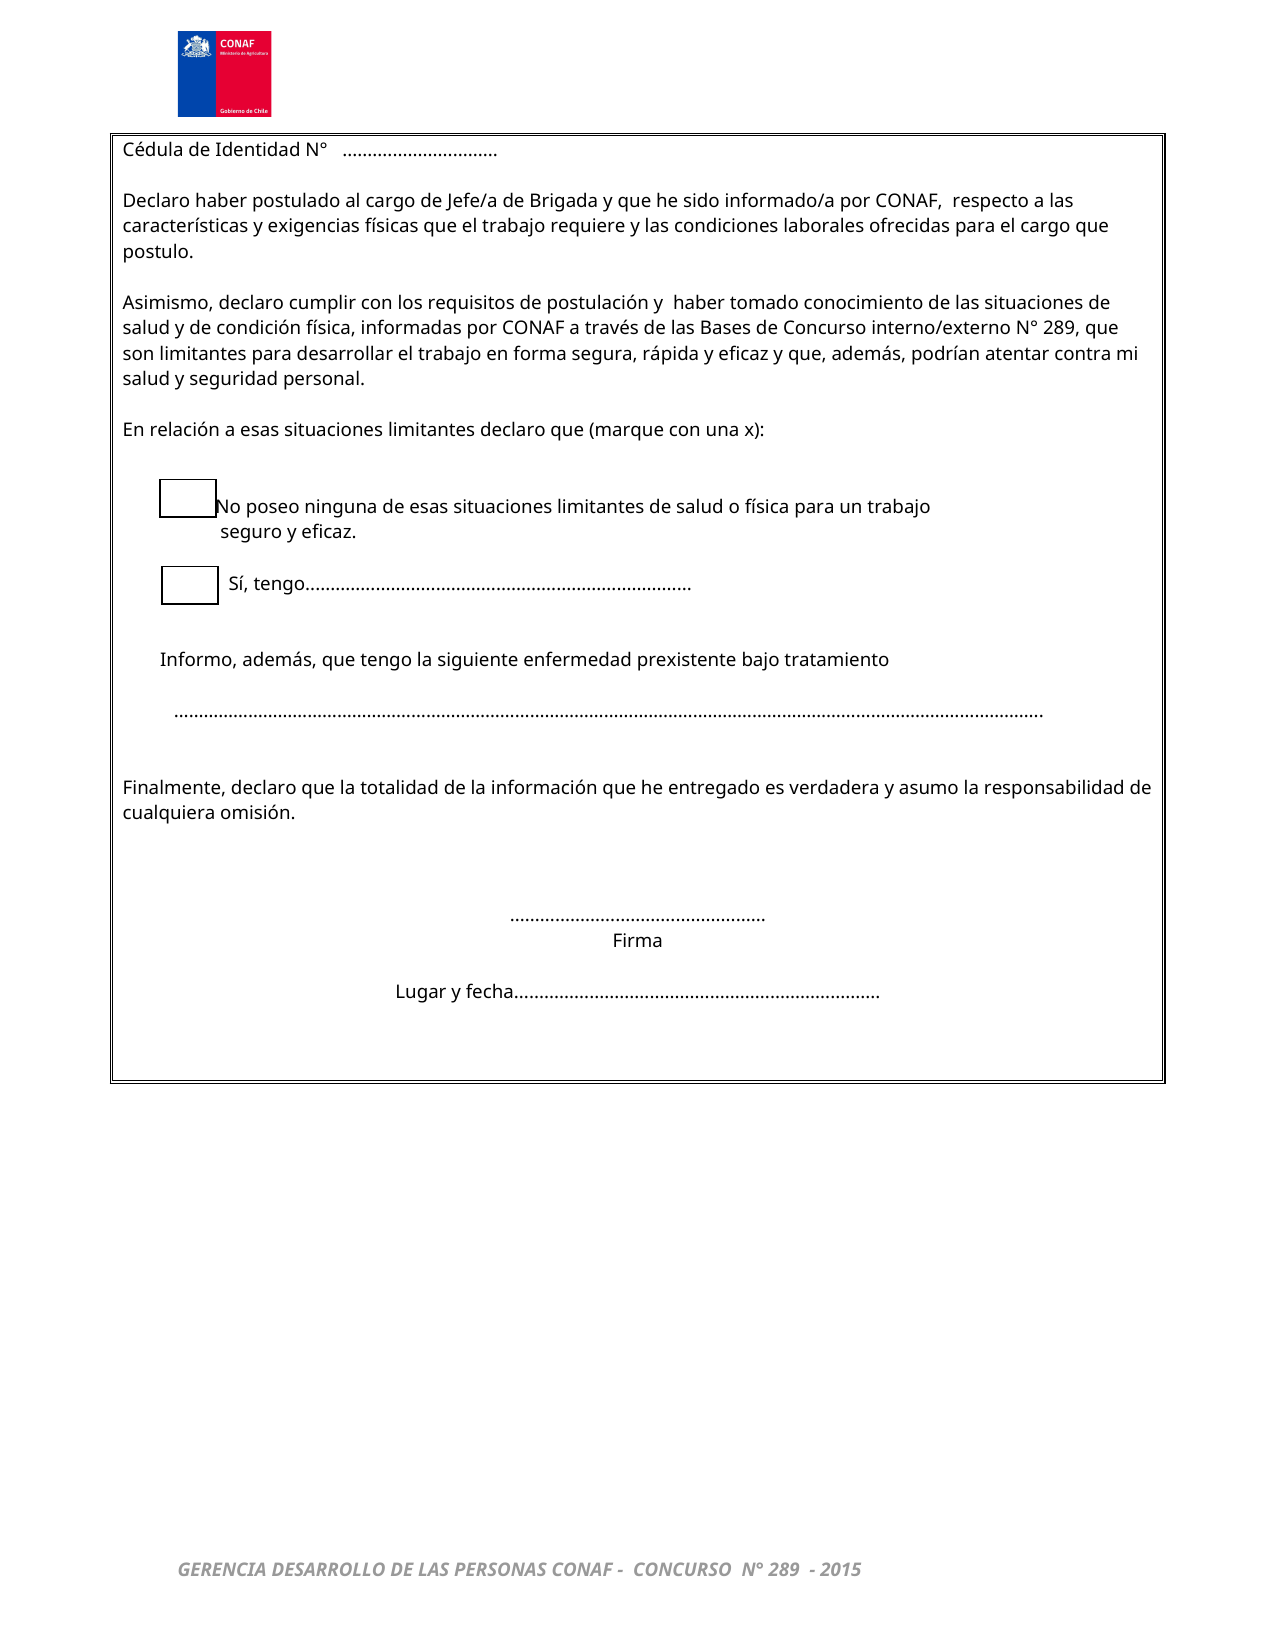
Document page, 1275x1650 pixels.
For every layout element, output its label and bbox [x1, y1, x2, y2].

table_header [113, 136, 1162, 1080]
picture [177, 31, 272, 117]
